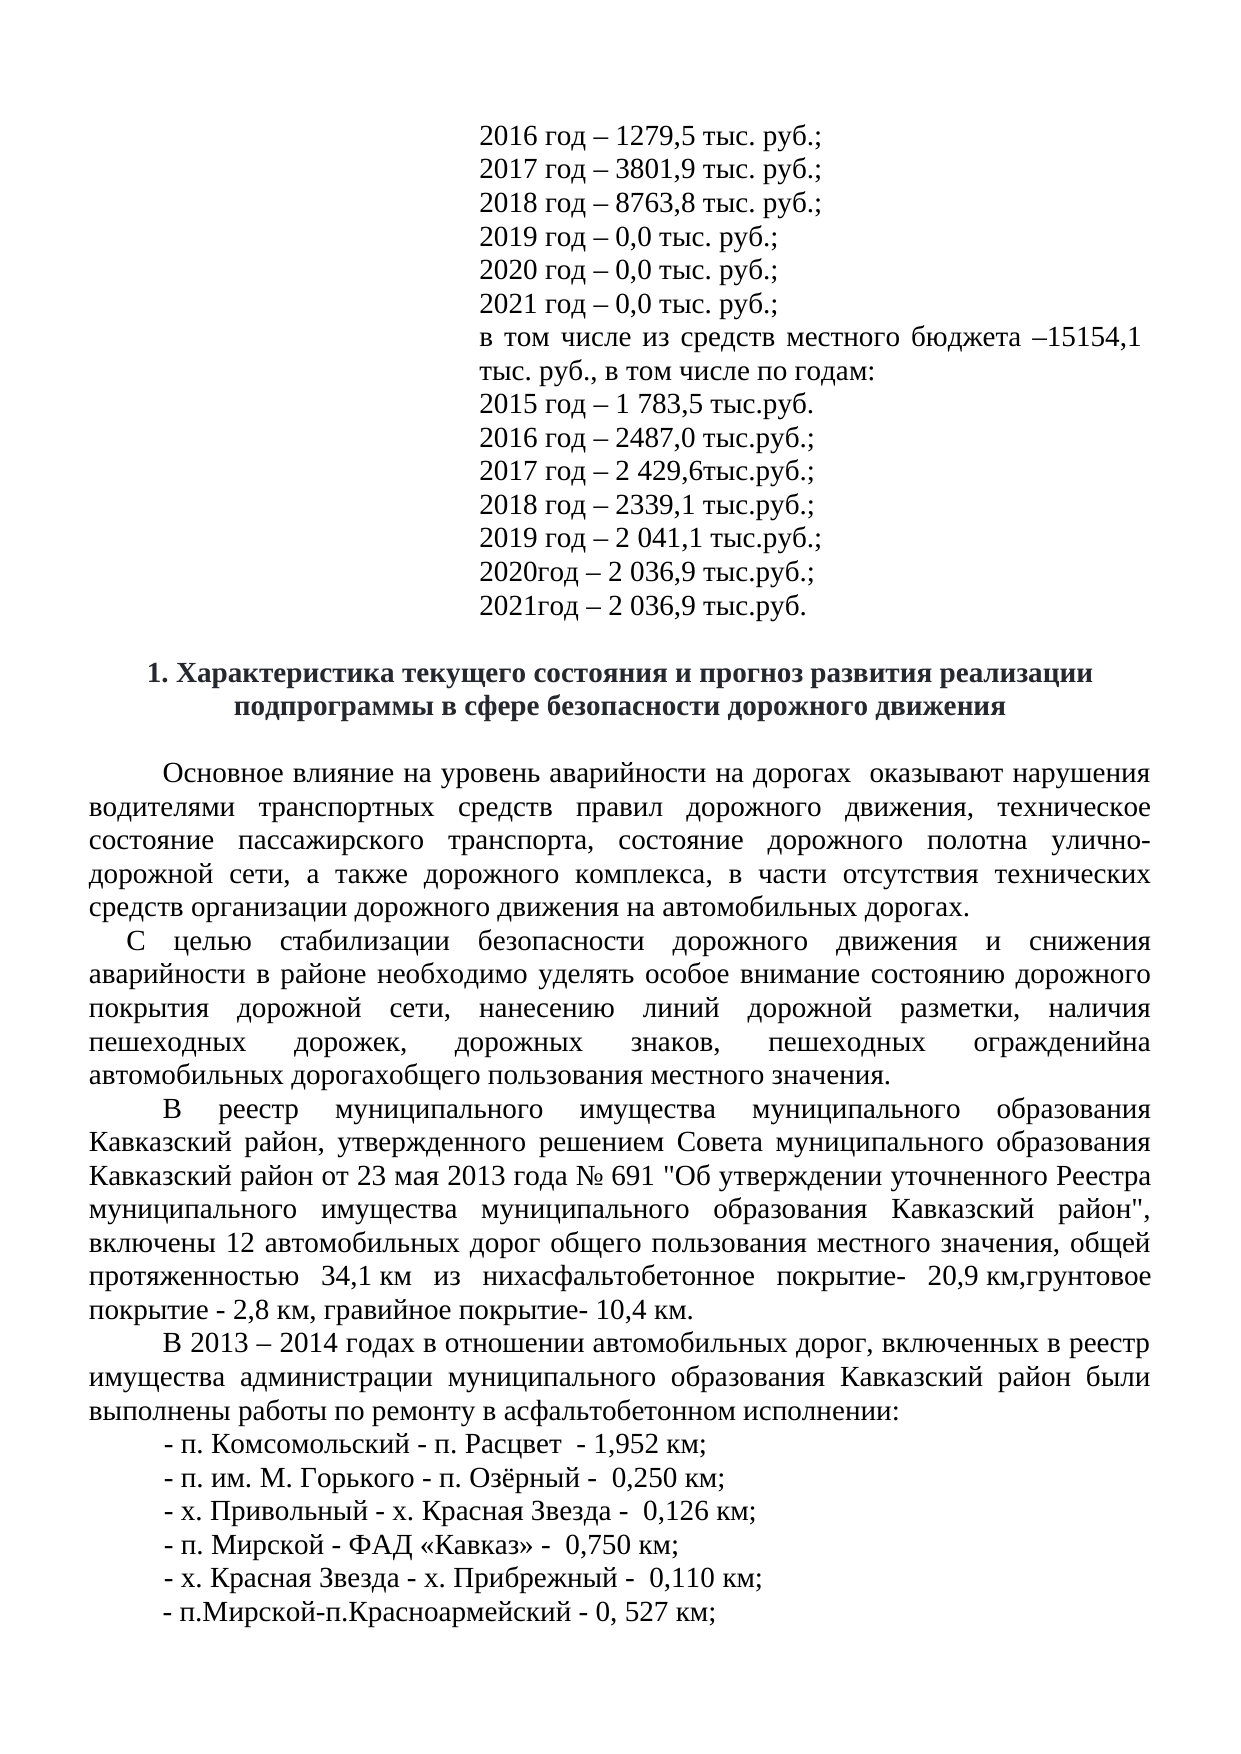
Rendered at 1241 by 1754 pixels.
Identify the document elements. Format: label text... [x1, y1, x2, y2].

text Основное влияние на уровень аварийности на дорогах оказывают нарушения водителями транспортных средств правил дорожного движения, техническое состояние пассажирского транспорта, состояние дорожного полотна улично-дорожной сети, а также дорожного комплекса, в части отсутствия технических средств организации дорожного движения на автомобильных дорогах. [89, 755, 1152, 923]
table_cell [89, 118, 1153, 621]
text - х. Привольный - х. Красная Звезда - 0,126 км; [164, 1493, 1152, 1527]
text - п.Мирской-п.Красноармейский - 0, ; [126, 1594, 1152, 1627]
text - п. Мирской - ФАД «Кавказ» - 0,750 км; [164, 1527, 1152, 1560]
text - п. им. М. Горького - п. Озёрный - 0,250 км; [164, 1460, 1152, 1493]
text С целью стабилизации безопасности дорожного движения и снижения аварийности в районе необходимо уделять особое внимание состоянию дорожного покрытия дорожной сети, нанесению линий дорожной разметки, наличия пешеходных дорожек, дорожных знаков, пешеходных огражденийна автомобильных дорогахобщего пользования местного значения. [89, 923, 1152, 1091]
text - х. Красная Звезда - х. Прибрежный - 0,110 км; [164, 1560, 1152, 1594]
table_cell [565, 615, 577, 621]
text В реестр муниципального имущества муниципального образования Кавказский район, утвержденного решением Совета муниципального образования Кавказский район от 23 мая 2013 года № 691 "Об утверждении уточненного Реестра муниципального имущества муниципального образования Кавказский район", включены 12 автомобильных дорог общего пользования местного значения, общей протяженностью 34,1 км из нихасфальтобетонное покрытие- 20,9 км,грунтовое покрытие - 2,8 км, гравийное покрытие- 10,4 км. [89, 1091, 1152, 1326]
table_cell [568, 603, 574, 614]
text В 2013 – 2014 годах в отношении автомобильных дорог, включенных в реестр имущества администрации муниципального образования Кавказский район были выполнены работы по ремонту в асфальтобетонном исполнении: [89, 1326, 1152, 1426]
subtitle 1. Характеристика текущего состояния и прогноз развития реализации подпрограммы в сфере безопасности дорожного движения [89, 655, 1152, 722]
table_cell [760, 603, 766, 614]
text - п. Комсомольский - п. Расцвет - 1,952 км; [164, 1426, 1152, 1460]
